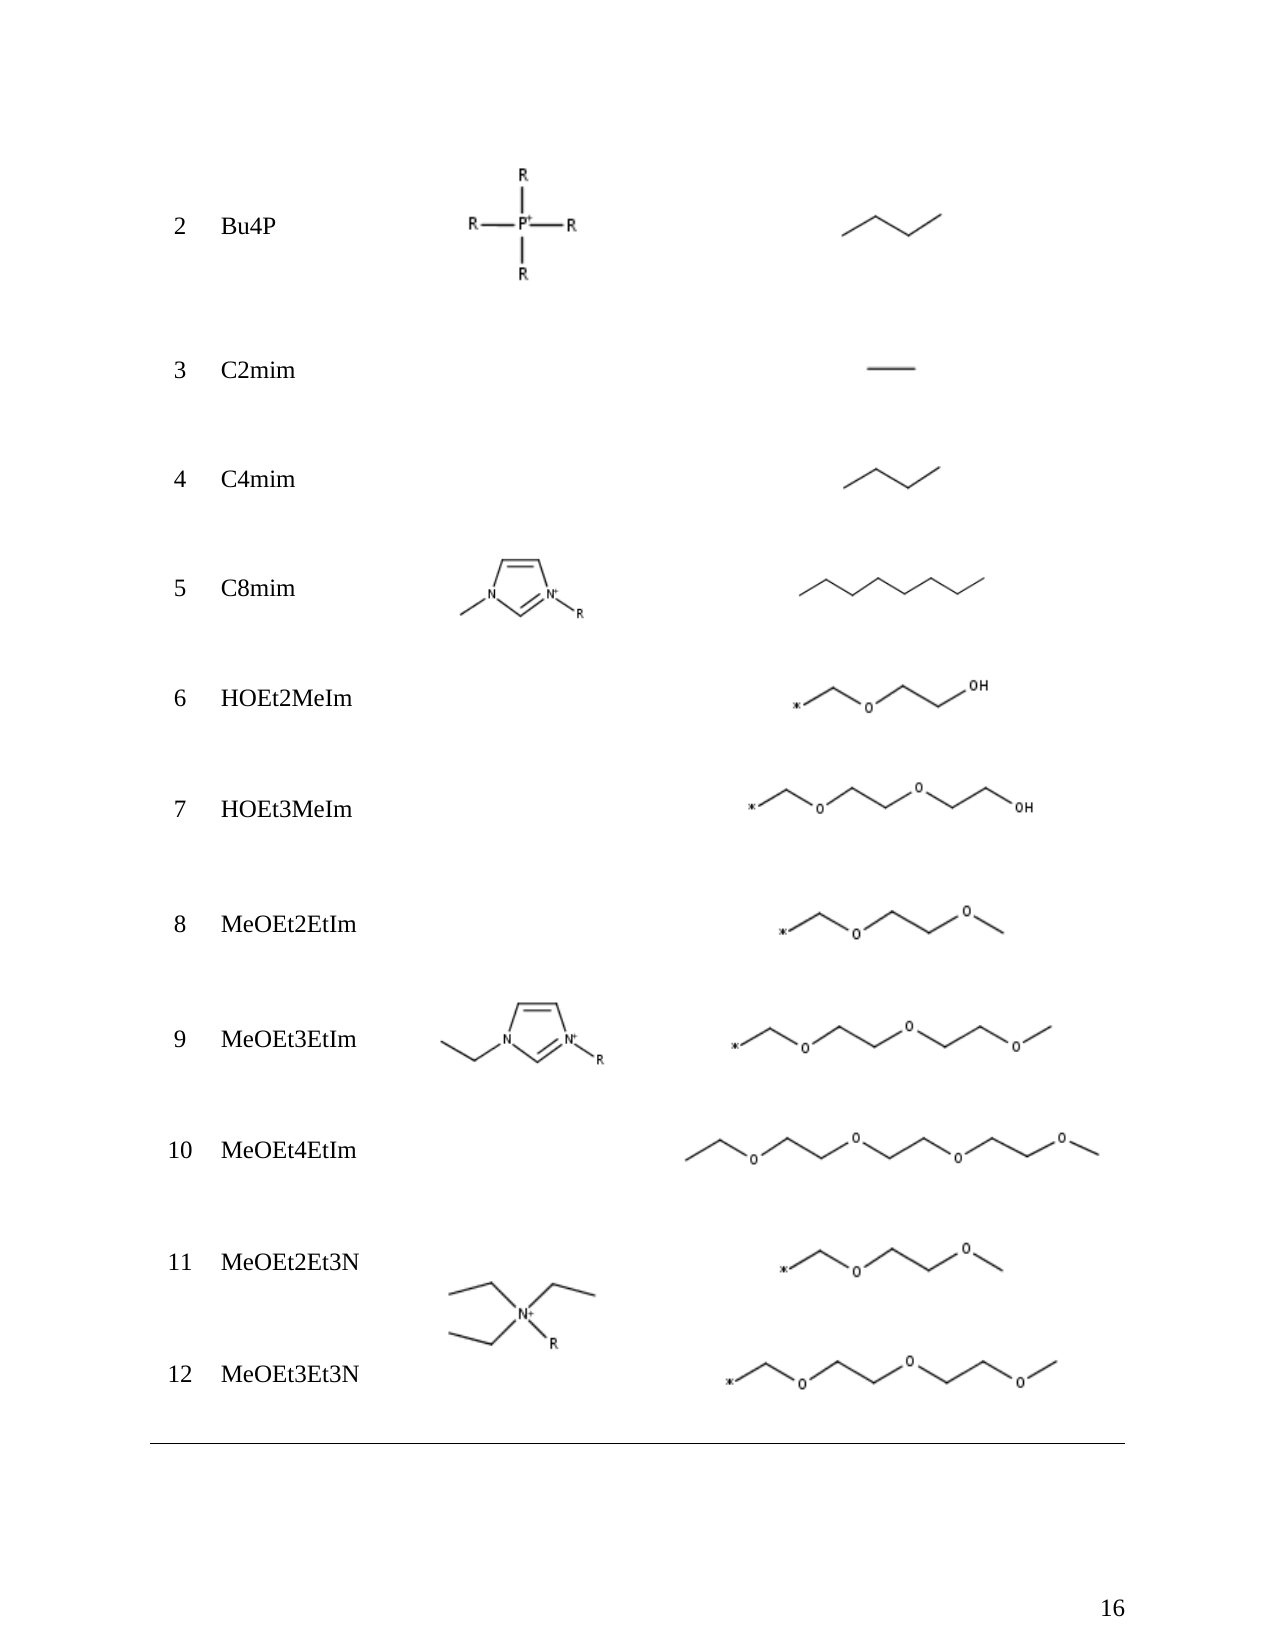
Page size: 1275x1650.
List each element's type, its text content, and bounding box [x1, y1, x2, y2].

table_cell [659, 547, 1125, 656]
table_cell [659, 879, 1125, 997]
table_cell [659, 997, 1125, 1108]
table_cell [659, 1331, 1125, 1443]
table_cell [659, 656, 1125, 767]
picture [828, 200, 956, 251]
table_cell [659, 768, 1125, 879]
picture [765, 1227, 1019, 1296]
picture [764, 889, 1020, 958]
table_cell 3 [150, 330, 209, 438]
picture [427, 989, 618, 1081]
table_cell 12 [150, 1331, 209, 1443]
picture [736, 767, 1048, 831]
table_cell HOEt3MeIm [209, 768, 385, 879]
picture [711, 1339, 1073, 1408]
table_cell Bu4P [209, 150, 385, 330]
table_cell [385, 150, 659, 330]
table_cell 6 [150, 656, 209, 767]
picture [850, 351, 934, 388]
table_cell [659, 330, 1125, 438]
table_cell 4 [150, 438, 209, 547]
table_cell MeOEt3EtIm [209, 997, 385, 1108]
table_cell 10 [150, 1108, 209, 1220]
picture [830, 453, 954, 503]
table_cell HOEt2MeIm [209, 656, 385, 767]
table_cell [385, 879, 659, 1220]
picture [780, 664, 1004, 731]
picture [447, 546, 597, 634]
table_cell C2mim [209, 330, 385, 438]
table_cell MeOEt2EtIm [209, 879, 385, 997]
table_cell 8 [150, 879, 209, 997]
table_cell [659, 1108, 1125, 1220]
picture [450, 150, 595, 302]
table_cell [659, 438, 1125, 547]
table_cell C8mim [209, 547, 385, 656]
table_cell 2 [150, 150, 209, 330]
table_cell [385, 330, 659, 879]
picture [433, 1266, 612, 1368]
table_cell 11 [150, 1220, 209, 1331]
table_cell MeOEt3Et3N [209, 1331, 385, 1443]
table_cell [385, 1220, 659, 1443]
table_cell 7 [150, 768, 209, 879]
table_cell MeOEt4EtIm [209, 1108, 385, 1220]
table_cell 5 [150, 547, 209, 656]
picture [717, 1005, 1067, 1071]
table_cell [659, 150, 1125, 330]
table_cell 9 [150, 997, 209, 1108]
table_cell [659, 1220, 1125, 1331]
picture [788, 566, 996, 608]
picture [671, 1117, 1113, 1182]
table_cell C4mim [209, 438, 385, 547]
table_cell MeOEt2Et3N [209, 1220, 385, 1331]
